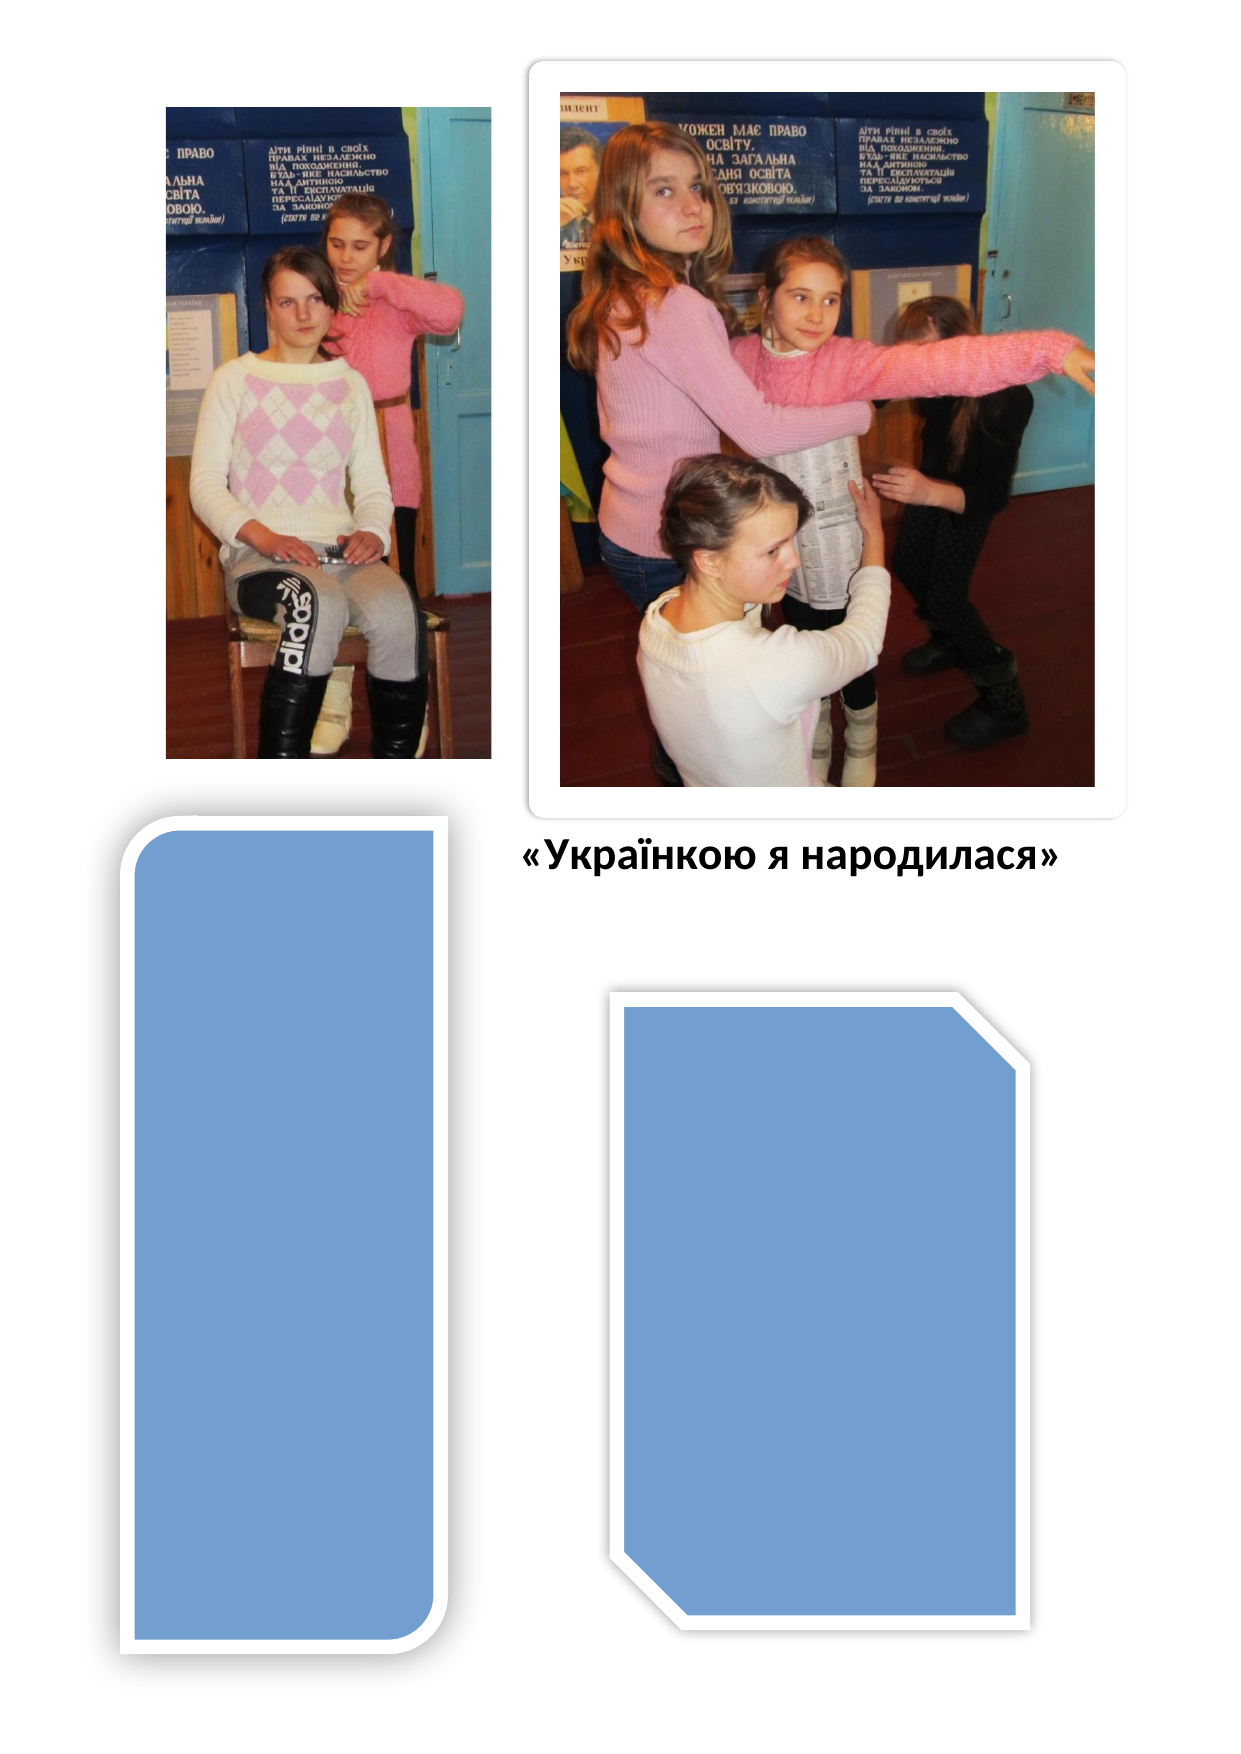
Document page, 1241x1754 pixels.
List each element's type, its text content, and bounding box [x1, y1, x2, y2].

text «Українкою я народилася» [59, 825, 1181, 881]
picture [165, 107, 492, 759]
picture [560, 92, 1095, 787]
